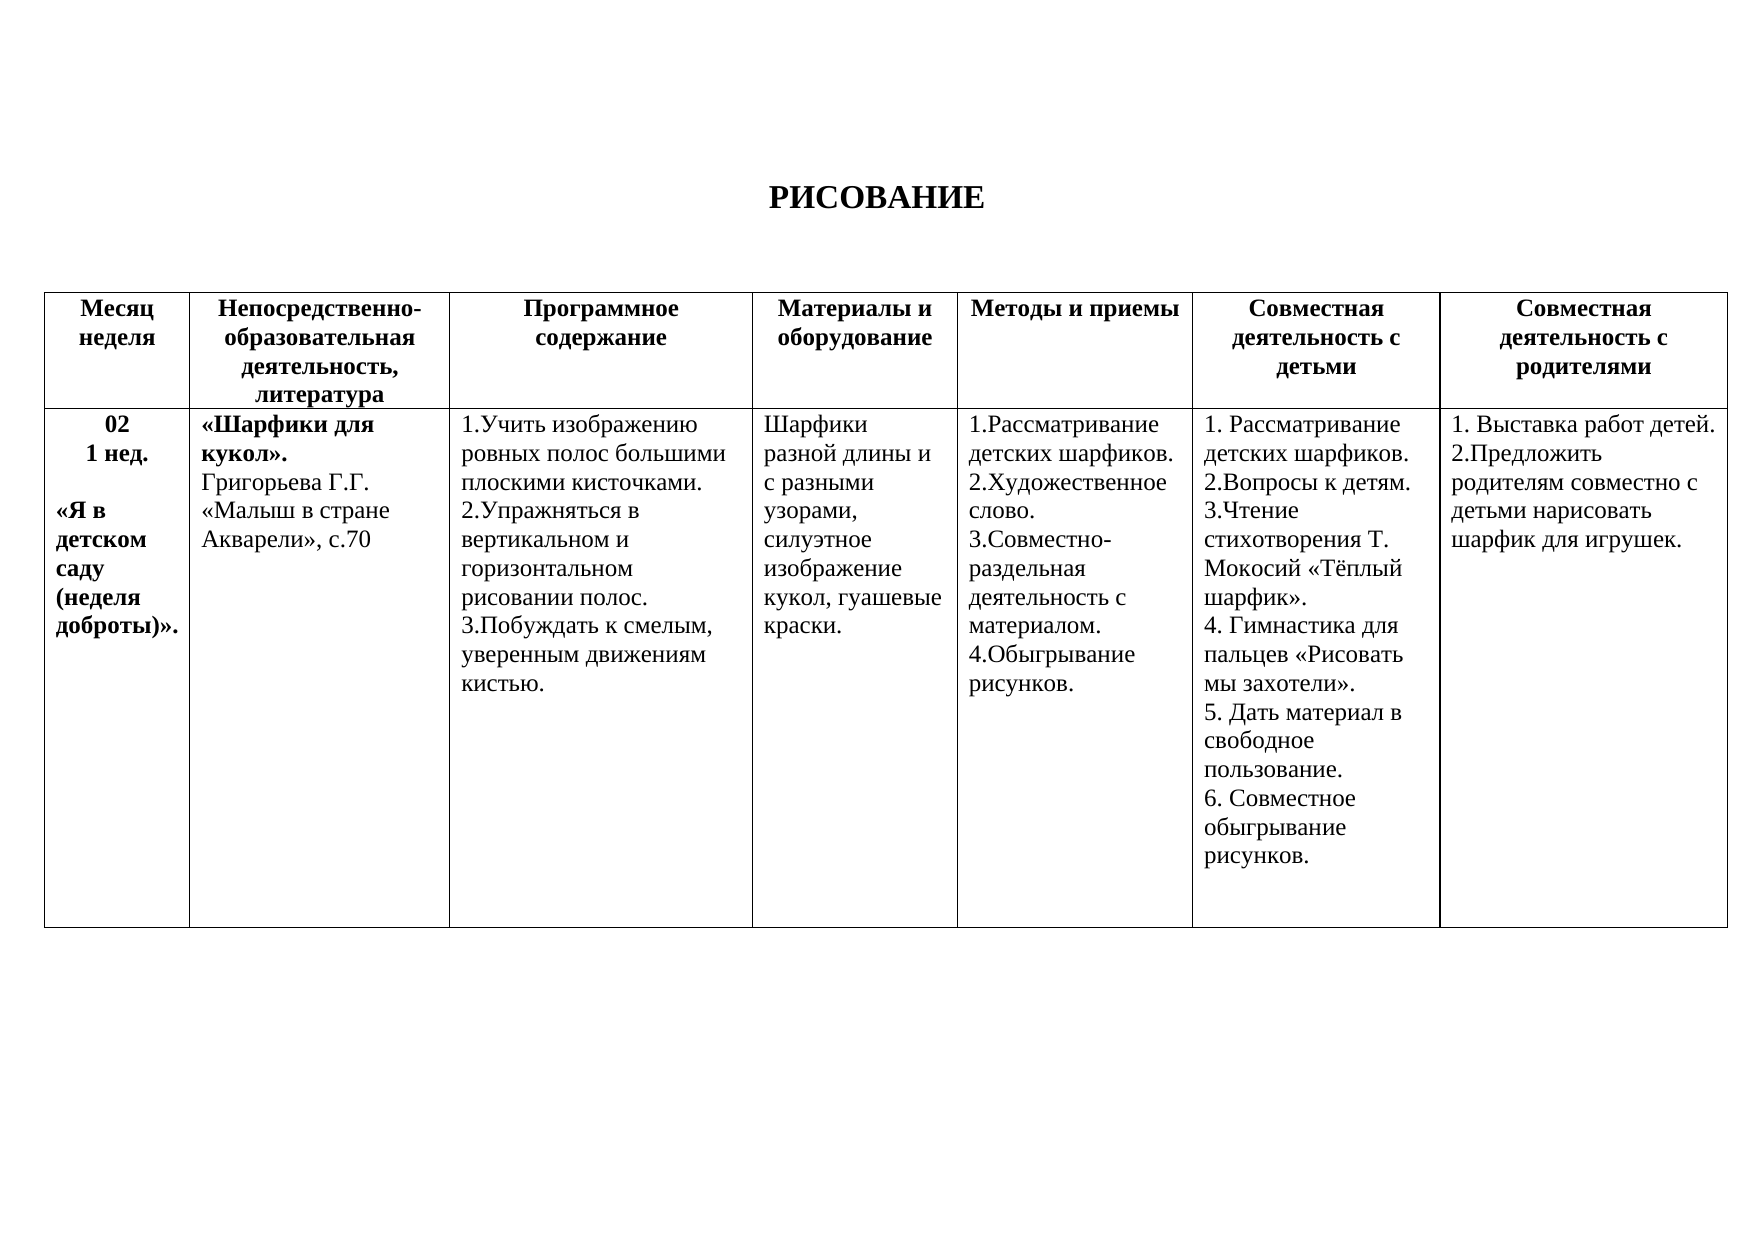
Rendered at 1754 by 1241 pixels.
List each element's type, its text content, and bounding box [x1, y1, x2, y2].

table_cell 1. Рассматривание детских шарфиков. 2.Вопросы к детям. 3.Чтение стихотворения Т. Мокосий «Тёплый шарфик». 4. Гимнастика для пальцев «Рисовать мы захотели». 5. Дать материал в свободное пользование. 6. Совместное обыгрывание рисунков. [1193, 409, 1439, 927]
table_header Совместная деятельность с родителями [1441, 293, 1727, 408]
table_header Совместная деятельность с детьми [1193, 293, 1439, 408]
table_cell 1.Рассматривание детских шарфиков. 2.Художественное слово. 3.Совместно-раздельная деятельность с материалом. 4.Обыгрывание рисунков. [958, 409, 1192, 927]
text РИСОВАНИЕ [118, 177, 1636, 216]
table_cell 1. Выставка работ детей. 2.Предложить родителям совместно с детьми нарисовать шарфик для игрушек. [1441, 409, 1727, 927]
table_cell Шарфики разной длины и с разными узорами, силуэтное изображение кукол, гуашевые краски. [753, 409, 957, 927]
table_header Материалы и оборудование [753, 293, 957, 408]
table_cell 1.Учить изображению ровных полос большими плоскими кисточками. 2.Упражняться в вертикальном и горизонтальном рисовании полос. 3.Побуждать к смелым, уверенным движениям кистью. [450, 409, 752, 927]
table_header Методы и приемы [958, 293, 1192, 408]
table_header Непосредственно-образовательная деятельность, литература [190, 293, 449, 408]
table_header Программное содержание [450, 293, 752, 408]
table_cell «Шарфики для кукол». Григорьева Г.Г. «Малыш в стране Акварели», с.70 [190, 409, 449, 927]
table_cell 02 1 нед. «Я в детском саду (неделя доброты)». [45, 409, 189, 927]
table_header Месяц неделя [45, 293, 189, 408]
